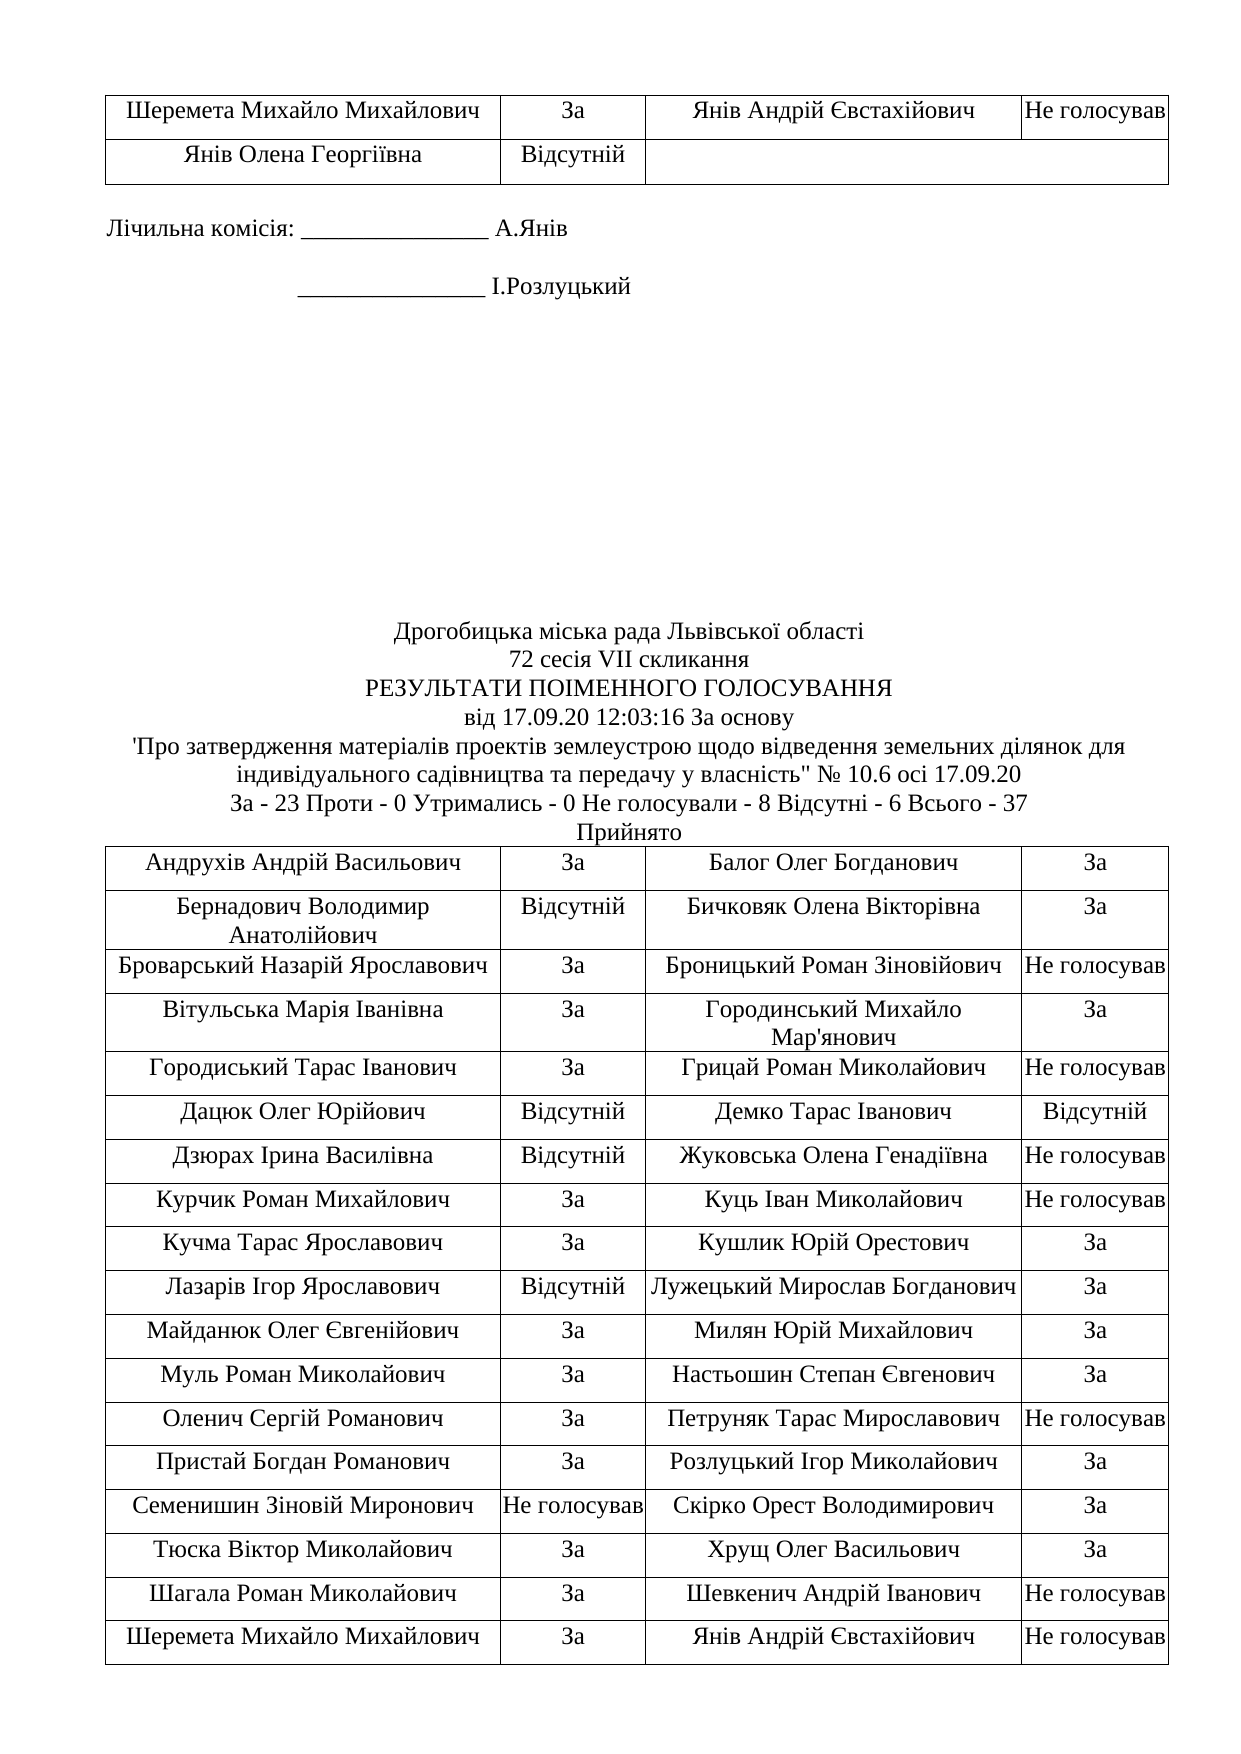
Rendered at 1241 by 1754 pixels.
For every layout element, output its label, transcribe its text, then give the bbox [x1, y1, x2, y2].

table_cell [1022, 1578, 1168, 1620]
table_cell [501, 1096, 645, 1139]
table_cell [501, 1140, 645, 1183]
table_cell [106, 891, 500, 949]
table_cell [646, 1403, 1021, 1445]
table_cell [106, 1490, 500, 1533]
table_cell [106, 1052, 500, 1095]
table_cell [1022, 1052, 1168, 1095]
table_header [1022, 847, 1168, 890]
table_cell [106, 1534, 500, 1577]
text Лічильна комісія: _______________ А.Янів [106, 213, 1152, 242]
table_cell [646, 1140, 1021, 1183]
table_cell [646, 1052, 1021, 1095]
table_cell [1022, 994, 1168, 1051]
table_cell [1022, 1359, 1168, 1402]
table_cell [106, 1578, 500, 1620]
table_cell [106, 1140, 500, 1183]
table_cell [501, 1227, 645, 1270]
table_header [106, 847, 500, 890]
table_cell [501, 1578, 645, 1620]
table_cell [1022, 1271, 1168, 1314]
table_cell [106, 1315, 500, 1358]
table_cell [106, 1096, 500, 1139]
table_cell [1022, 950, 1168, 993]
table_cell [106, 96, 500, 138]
text 72 сесія VII скликання [106, 644, 1152, 673]
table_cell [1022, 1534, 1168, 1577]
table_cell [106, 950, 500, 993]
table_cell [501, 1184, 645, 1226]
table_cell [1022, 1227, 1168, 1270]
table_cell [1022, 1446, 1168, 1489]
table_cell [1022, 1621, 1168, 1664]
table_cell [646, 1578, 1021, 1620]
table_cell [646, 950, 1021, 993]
text За - 23 Проти - 0 Утримались - 0 Не голосували - 8 Відсутні - 6 Всього - 37 [106, 788, 1152, 817]
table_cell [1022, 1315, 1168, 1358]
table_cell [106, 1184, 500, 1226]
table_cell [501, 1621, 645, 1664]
text 'Про затвердження матеріалів проектів землеустрою щодо відведення земельних ділянок для [106, 731, 1152, 759]
text _______________ І.Розлуцький [106, 271, 1152, 299]
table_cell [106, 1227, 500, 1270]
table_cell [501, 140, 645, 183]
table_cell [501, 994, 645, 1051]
text Прийнято [106, 817, 1152, 846]
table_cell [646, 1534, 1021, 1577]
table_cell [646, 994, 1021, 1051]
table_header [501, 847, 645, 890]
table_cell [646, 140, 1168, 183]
text Дрогобицька міська рада Львівської області [106, 616, 1152, 644]
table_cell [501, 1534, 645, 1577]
text індивідуального садівництва та передачу у власність" № 10.6 осі 17.09.20 [106, 759, 1152, 788]
text РЕЗУЛЬТАТИ ПОІМЕННОГО ГОЛОСУВАННЯ [106, 673, 1152, 702]
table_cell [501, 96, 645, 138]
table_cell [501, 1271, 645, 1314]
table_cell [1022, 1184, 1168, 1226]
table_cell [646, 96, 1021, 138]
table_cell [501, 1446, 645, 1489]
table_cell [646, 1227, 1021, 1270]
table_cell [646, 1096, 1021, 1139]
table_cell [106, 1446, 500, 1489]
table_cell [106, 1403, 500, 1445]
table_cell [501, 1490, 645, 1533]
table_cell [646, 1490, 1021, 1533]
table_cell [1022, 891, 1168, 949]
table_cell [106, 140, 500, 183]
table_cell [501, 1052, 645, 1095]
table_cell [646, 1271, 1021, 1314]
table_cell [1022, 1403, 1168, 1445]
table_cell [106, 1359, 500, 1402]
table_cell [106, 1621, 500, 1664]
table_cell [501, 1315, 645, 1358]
text від 17.09.20 12:03:16 За основу [106, 702, 1152, 731]
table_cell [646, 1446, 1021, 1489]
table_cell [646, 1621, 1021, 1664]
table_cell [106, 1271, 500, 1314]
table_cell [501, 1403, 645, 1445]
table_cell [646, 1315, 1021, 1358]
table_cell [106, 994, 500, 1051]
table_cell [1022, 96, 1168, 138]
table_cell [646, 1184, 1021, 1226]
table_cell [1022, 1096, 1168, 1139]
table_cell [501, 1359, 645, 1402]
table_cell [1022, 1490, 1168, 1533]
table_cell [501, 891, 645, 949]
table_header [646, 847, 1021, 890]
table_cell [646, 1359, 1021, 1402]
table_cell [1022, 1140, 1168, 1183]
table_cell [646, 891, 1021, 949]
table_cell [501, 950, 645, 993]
